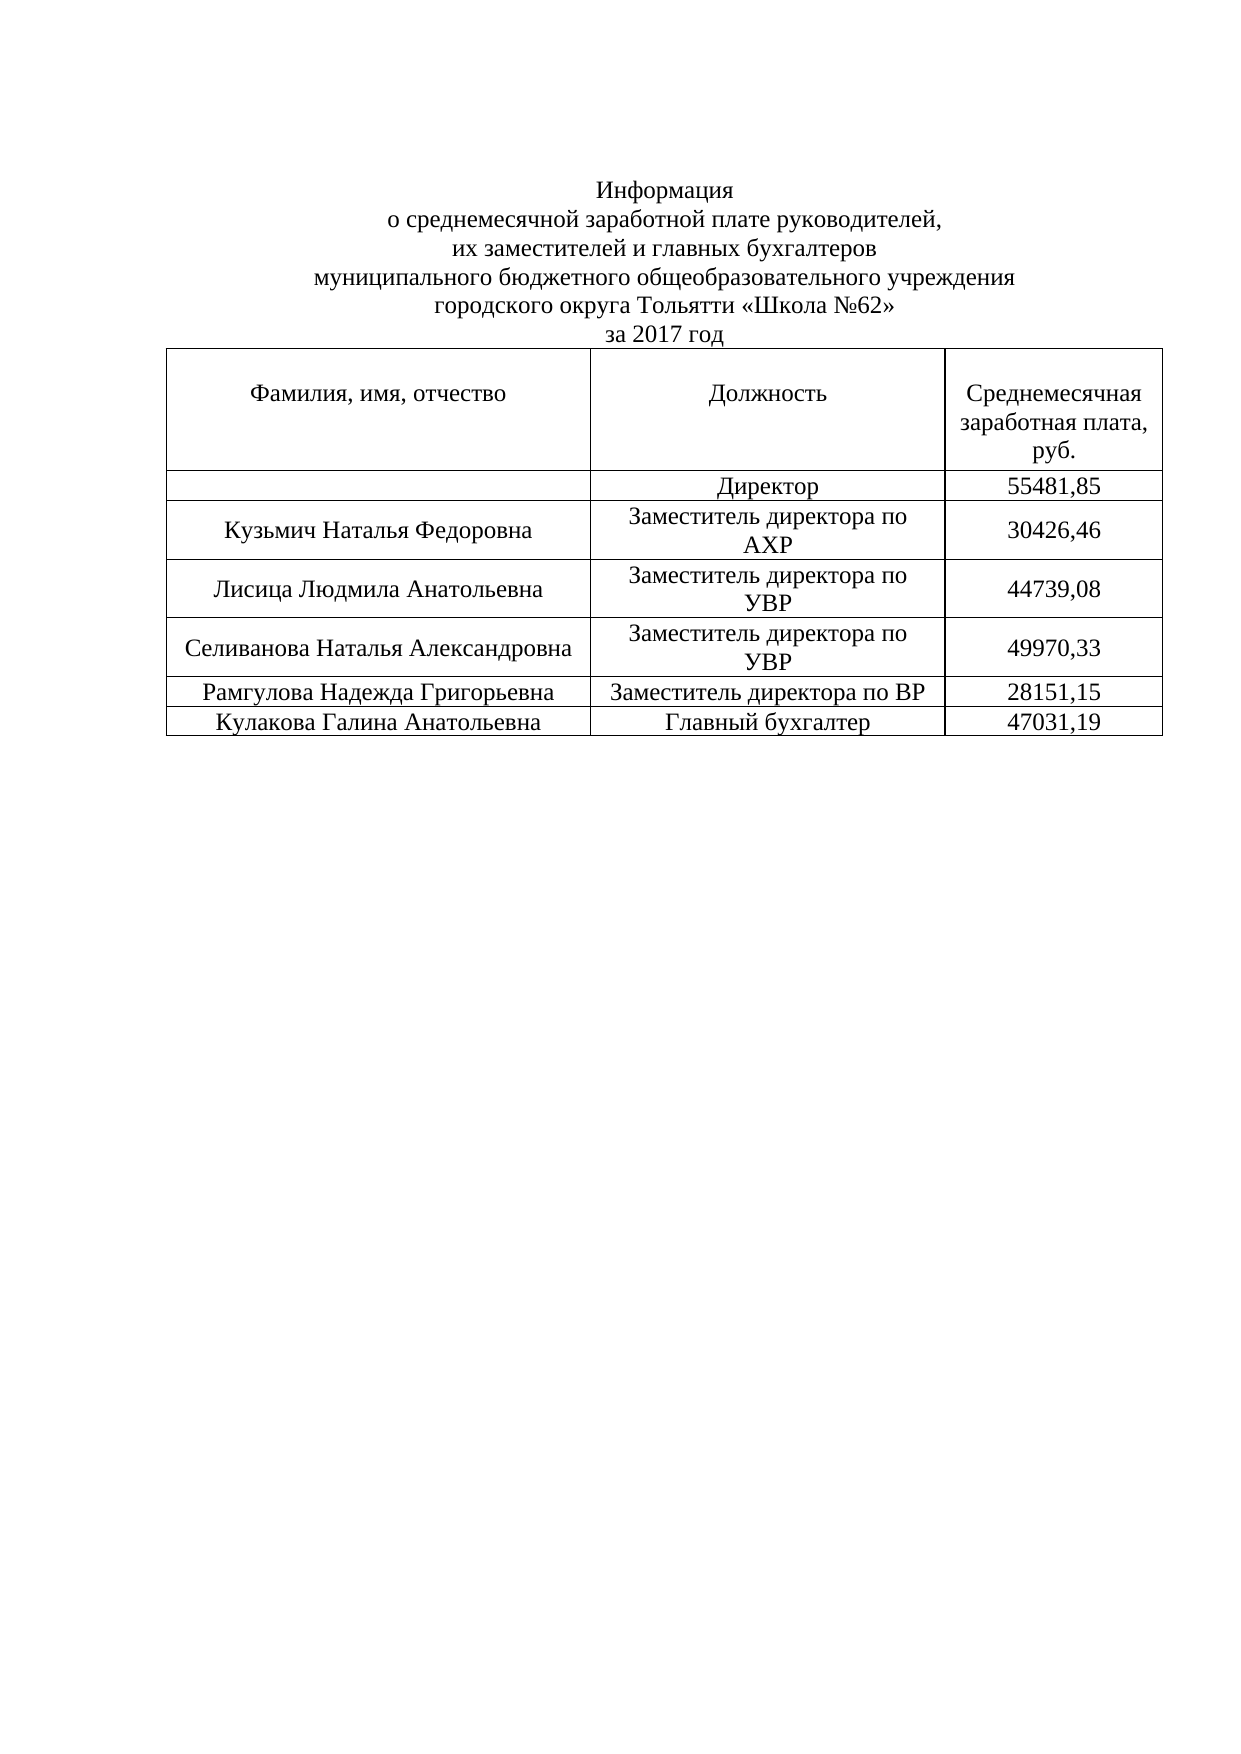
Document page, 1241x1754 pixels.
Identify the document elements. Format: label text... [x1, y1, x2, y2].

table_cell Лисица Людмила Анатольевна [167, 560, 590, 617]
table_cell 47031,19 [946, 707, 1162, 735]
table_header Фамилия, имя, отчество [167, 349, 590, 470]
table_cell Заместитель директора по УВР [591, 560, 944, 617]
text о среднемесячной заработной плате руководителей, [177, 204, 1152, 233]
table_cell 44739,08 [946, 560, 1162, 617]
text муниципального бюджетного общеобразовательного учреждения [177, 262, 1152, 291]
text Информация [177, 176, 1152, 204]
table_cell 28151,15 [946, 677, 1162, 706]
table_cell Директор [591, 471, 944, 500]
table_cell Рамгулова Надежда Григорьевна [167, 677, 590, 706]
table_cell Кузьмич Наталья Федоровна [167, 501, 590, 559]
table_cell Главный бухгалтер [591, 707, 944, 735]
table_header Должность [591, 349, 944, 470]
table_cell Заместитель директора по УВР [591, 618, 944, 676]
table_cell [167, 471, 590, 500]
text за 2017 год [177, 319, 1152, 348]
text городского округа Тольятти «Школа №62» [177, 291, 1152, 319]
table_cell 55481,85 [946, 471, 1162, 500]
table_cell Заместитель директора по АХР [591, 501, 944, 559]
text их заместителей и главных бухгалтеров [177, 233, 1152, 262]
table_cell Кулакова Галина Анатольевна [167, 707, 590, 735]
table_cell 30426,46 [946, 501, 1162, 559]
table_cell Селиванова Наталья Александровна [167, 618, 590, 676]
table_cell 49970,33 [946, 618, 1162, 676]
table_cell Заместитель директора по ВР [591, 677, 944, 706]
table_header Среднемесячная заработная плата, руб. [946, 349, 1162, 470]
